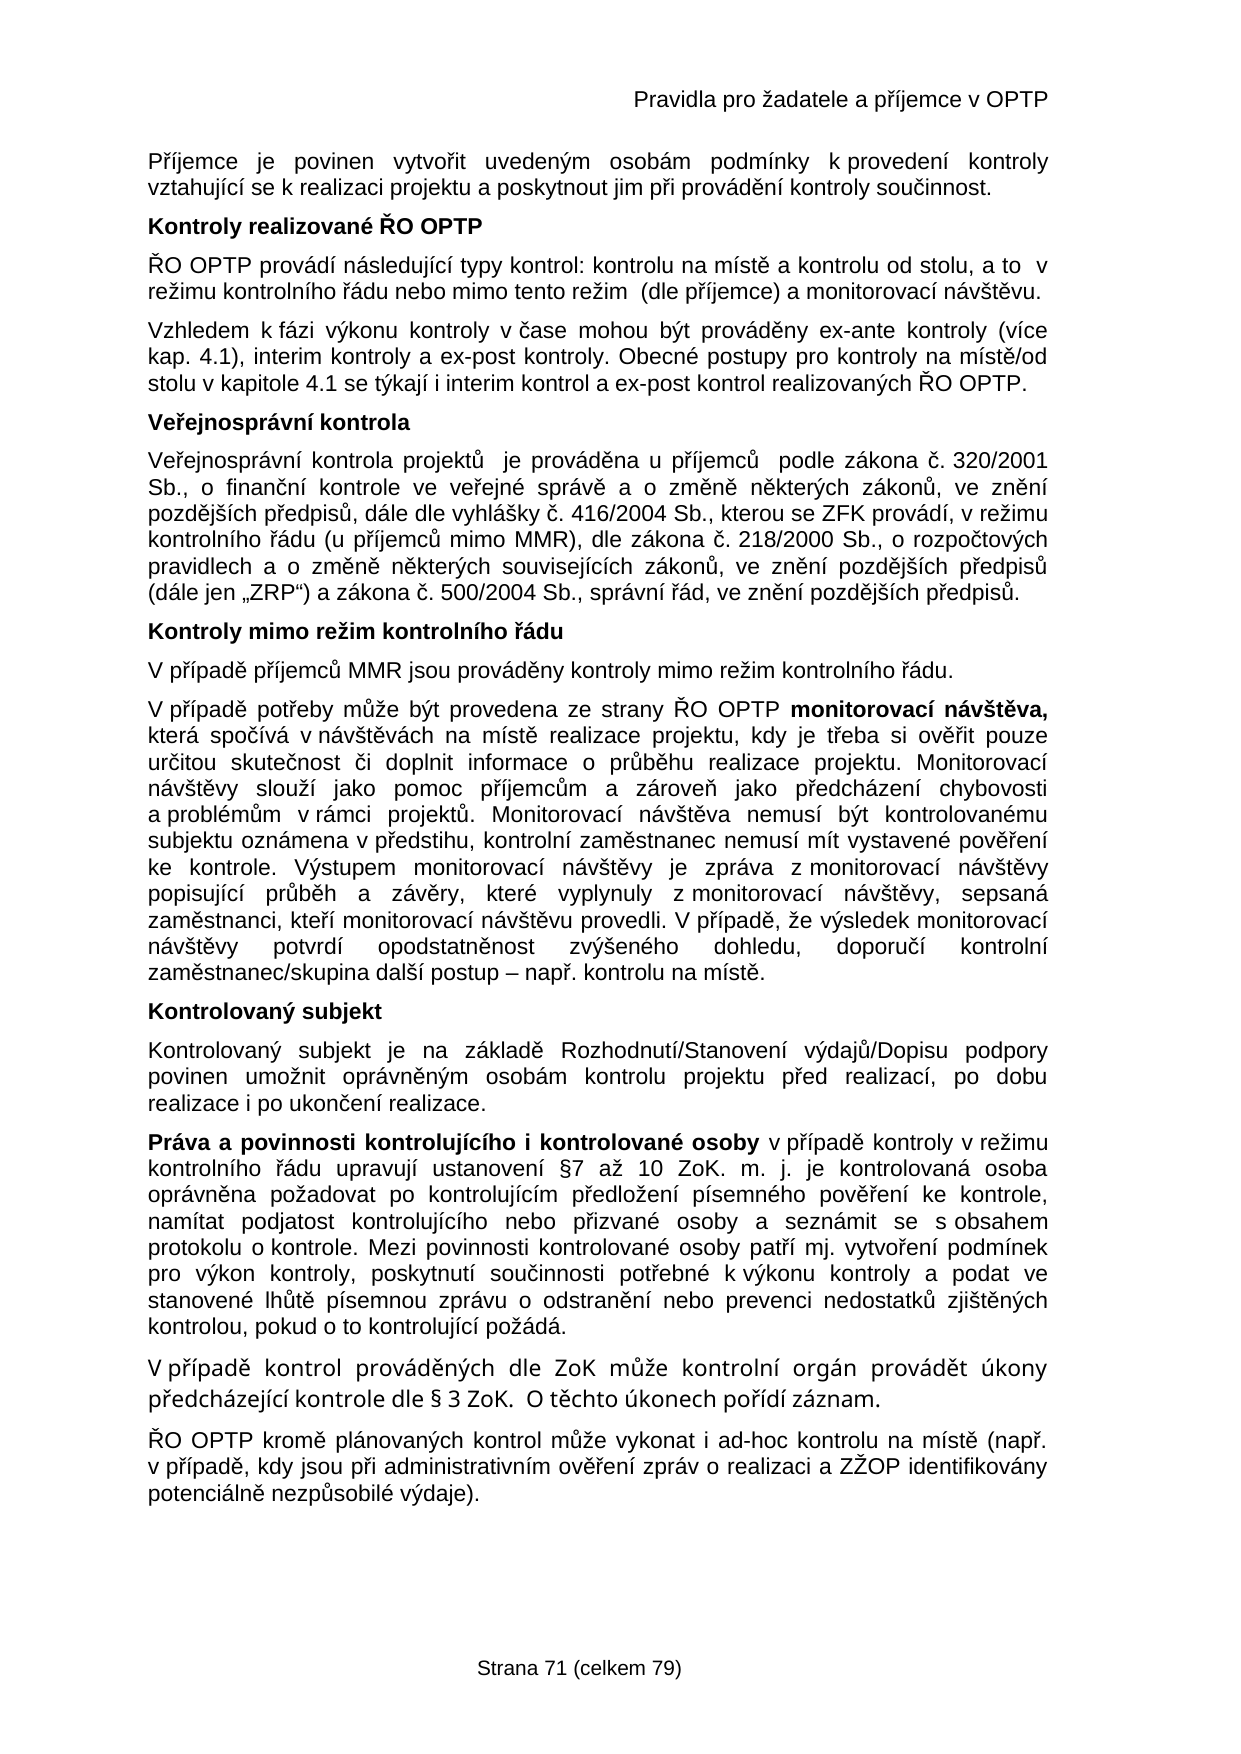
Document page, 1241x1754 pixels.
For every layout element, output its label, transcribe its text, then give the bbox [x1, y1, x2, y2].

text Vzhledem k fázi výkonu kontroly v čase mohou být prováděny ex-ante kontroly (více kap. 4.1), interim kontroly a ex-post kontroly. Obecné postupy pro kontroly na místě/od stolu v kapitole 4.1 se týkají i interim kontrol a ex-post kontrol realizovaných ŘO OPTP. [148, 317, 1048, 396]
text Práva a povinnosti kontrolujícího i kontrolované osoby v případě kontroly v režimu kontrolního řádu upravují ustanovení §7 až 10 ZoK. m. j. je kontrolovaná osoba oprávněna požadovat po kontrolujícím předložení písemného pověření ke kontrole, namítat podjatost kontrolujícího nebo přizvané osoby a seznámit se s obsahem protokolu o kontrole. Mezi povinnosti kontrolované osoby patří mj. vytvoření podmínek pro výkon kontroly, poskytnutí součinnosti potřebné k výkonu kontroly a podat ve stanovené lhůtě písemnou zprávu o odstranění nebo prevenci nedostatků zjištěných kontrolou, pokud o to kontrolující požádá. [148, 1128, 1048, 1339]
text Kontroly realizované ŘO OPTP [148, 213, 1048, 239]
list Příjemce je povinen vytvořit uvedeným osobám podmínky k provedení kontroly vztahující se k realizaci projektu a poskytnout jim při provádění kontroly součinnost. [148, 148, 1048, 200]
text Kontrolovaný subjekt [148, 998, 1048, 1024]
text Kontroly mimo režim kontrolního řádu [148, 618, 1048, 644]
text V případě příjemců MMR jsou prováděny kontroly mimo režim kontrolního řádu. [148, 657, 1048, 683]
text ŘO OPTP kromě plánovaných kontrol může vykonat i ad-hoc kontrolu na místě (např. v případě, kdy jsou při administrativním ověření zpráv o realizaci a ZŽOP identifikovány potenciálně nezpůsobilé výdaje). [148, 1427, 1048, 1506]
text V případě kontrol prováděných dle ZoK může kontrolní orgán provádět úkony předcházející kontrole dle § 3 ZoK. O těchto úkonech pořídí záznam. [148, 1352, 1048, 1414]
list Kontrolovaný subjekt je na základě Rozhodnutí/Stanovení výdajů/Dopisu podpory povinen umožnit oprávněným osobám kontrolu projektu před realizací, po dobu realizace i po ukončení realizace. [148, 1037, 1048, 1116]
list ŘO OPTP provádí následující typy kontrol: kontrolu na místě a kontrolu od stolu, a to v režimu kontrolního řádu nebo mimo tento režim (dle příjemce) a monitorovací návštěvu. [148, 252, 1048, 304]
list Veřejnosprávní kontrola projektů je prováděna u příjemců podle zákona č. 320/2001 Sb., o finanční kontrole ve veřejné správě a o změně některých zákonů, ve znění pozdějších předpisů, dále dle vyhlášky č. 416/2004 Sb., kterou se ZFK provádí, v režimu kontrolního řádu (u příjemců mimo MMR), dle zákona č. 218/2000 Sb., o rozpočtových pravidlech a o změně některých souvisejících zákonů, ve znění pozdějších předpisů (dále jen „ZRP“) a zákona č. 500/2004 Sb., správní řád, ve znění pozdějších předpisů. [148, 447, 1048, 606]
text V případě potřeby může být provedena ze strany ŘO OPTP monitorovací návštěva, která spočívá v návštěvách na místě realizace projektu, kdy je třeba si ověřit pouze určitou skutečnost či doplnit informace o průběhu realizace projektu. Monitorovací návštěvy slouží jako pomoc příjemcům a zároveň jako předcházení chybovosti a problémům v rámci projektů. Monitorovací návštěva nemusí být kontrolovanému subjektu oznámena v předstihu, kontrolní zaměstnanec nemusí mít vystavené pověření ke kontrole. Výstupem monitorovací návštěvy je zpráva z monitorovací návštěvy popisující průběh a závěry, které vyplynuly z monitorovací návštěvy, sepsaná zaměstnanci, kteří monitorovací návštěvu provedli. V případě, že výsledek monitorovací návštěvy potvrdí opodstatněnost zvýšeného dohledu, doporučí kontrolní zaměstnanec/skupina další postup – např. kontrolu na místě. [148, 696, 1048, 986]
text Veřejnosprávní kontrola [148, 408, 1048, 435]
